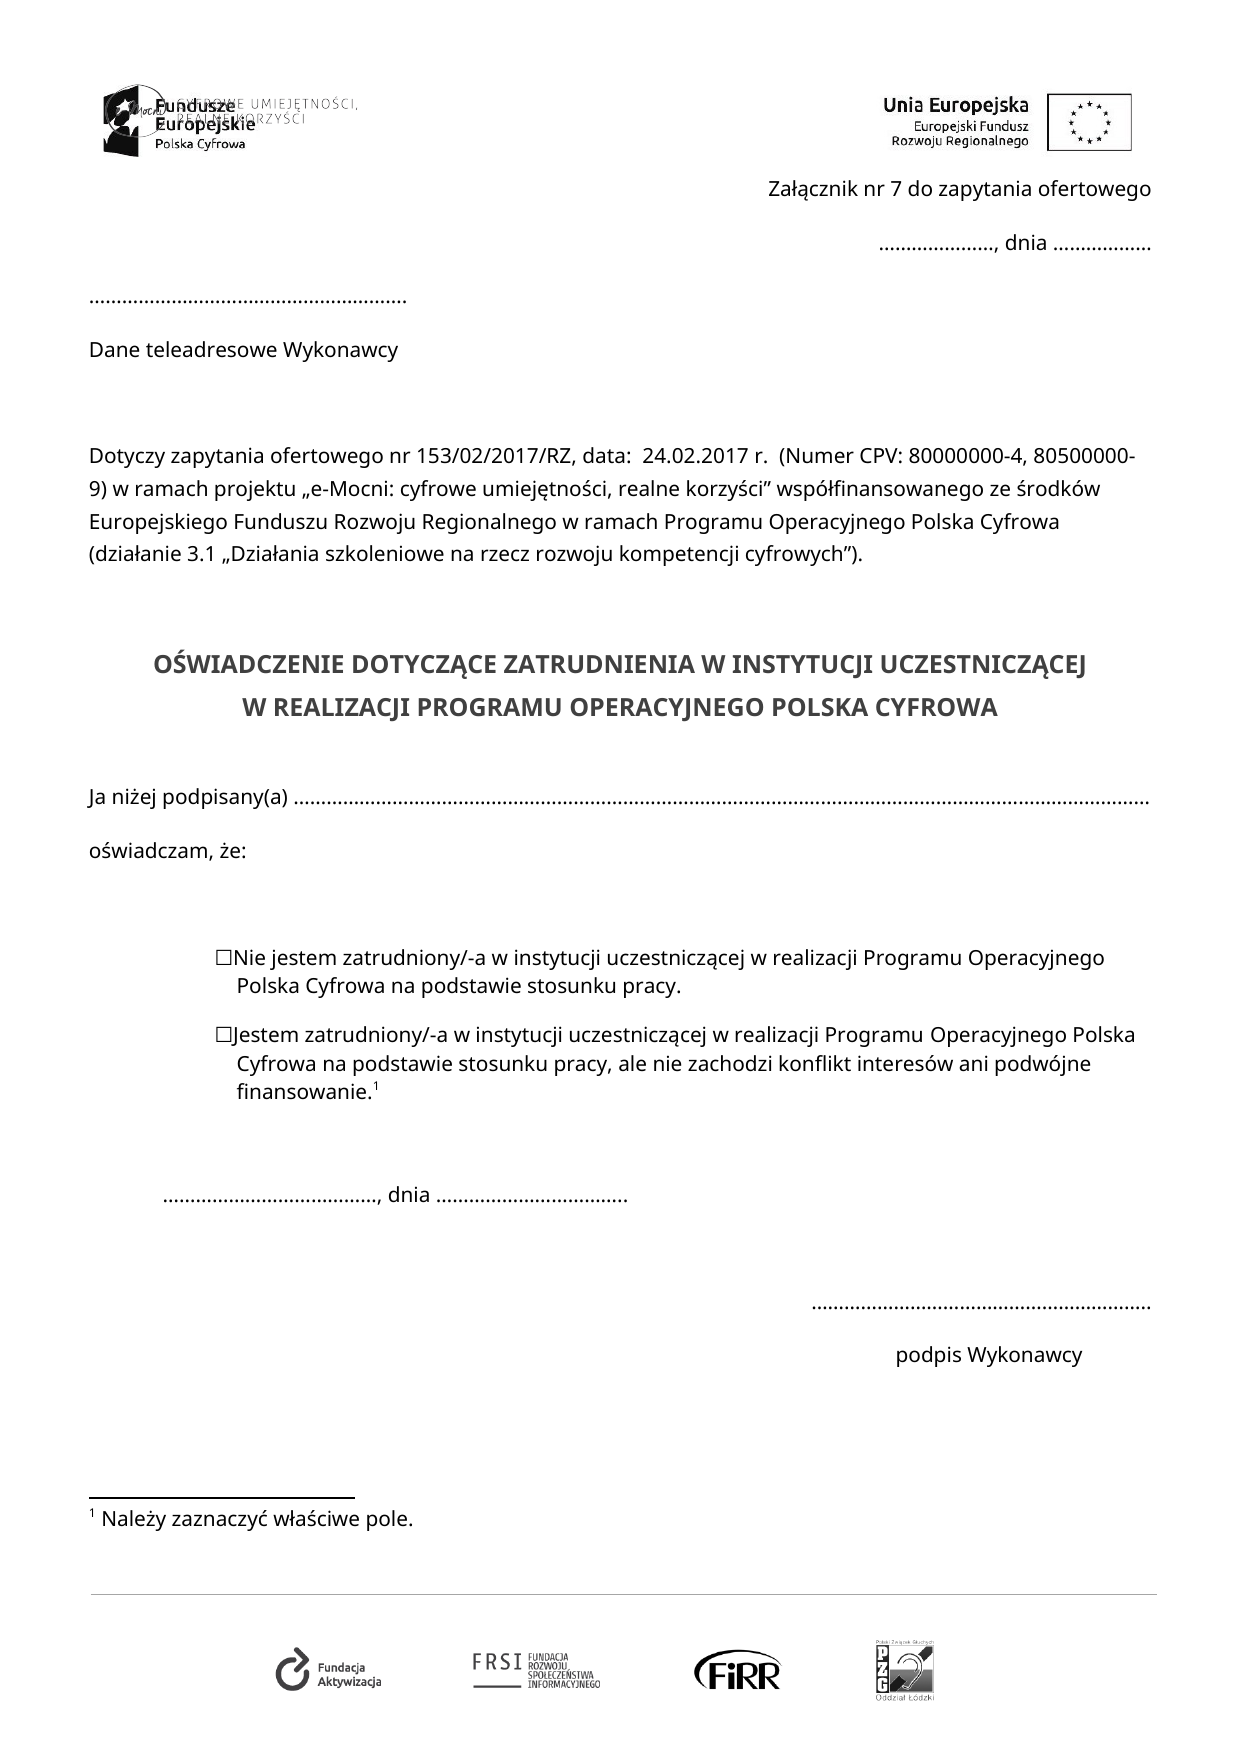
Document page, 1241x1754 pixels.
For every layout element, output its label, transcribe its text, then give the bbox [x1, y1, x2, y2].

text Nie jestem zatrudniony/-a w instytucji uczestniczącej w realizacji Programu Operacyjnego Polska Cyfrowa na podstawie stosunku pracy. [214, 943, 1152, 999]
text …………………………………………………….. [89, 1287, 1152, 1315]
text Ja niżej podpisany(a) ………………………………………………………………………………………………………………………………………… [89, 782, 1152, 811]
text …………………………………, dnia …………………………….. [89, 1180, 1152, 1208]
text Dotyczy zapytania ofertowego nr 153/02/2017/RZ, data: 24.02.2017 r. (Numer CPV: 80000000-4, 80500000-9) w ramach projektu „e-Mocni: cyfrowe umiejętności, realne korzyści” współfinansowanego ze środków Europejskiego Funduszu Rozwoju Regionalnego w ramach Programu Operacyjnego Polska Cyfrowa (działanie 3.1 „Działania szkoleniowe na rzecz rozwoju kompetencji cyfrowych”). [89, 442, 1152, 568]
picture [841, 81, 1132, 102]
picture [103, 81, 364, 102]
subtitle W REALIZACJI PROGRAMU OPERACYJNEGO POLSKA CYFROWA [89, 690, 1152, 724]
text Dane teleadresowe Wykonawcy [89, 335, 1152, 363]
subtitle OŚWIADCZENIE DOTYCZĄCE ZATRUDNIENIA W INSTYTUCJI UCZESTNICZĄCEJ [89, 646, 1152, 680]
text …………………, dnia ……………… [89, 228, 1152, 256]
text Jestem zatrudniony/-a w instytucji uczestniczącej w realizacji Programu Operacyjnego Polska Cyfrowa na podstawie stosunku pracy, ale nie zachodzi konflikt interesów ani podwójne finansowanie. [214, 1020, 1152, 1106]
text Załącznik nr 7 do zapytania ofertowego [89, 102, 1152, 203]
text …………………………………………………. [89, 281, 1152, 310]
text oświadczam, że: [89, 836, 1152, 864]
picture [194, 1625, 1018, 1719]
text podpis Wykonawcy [752, 1340, 1152, 1369]
